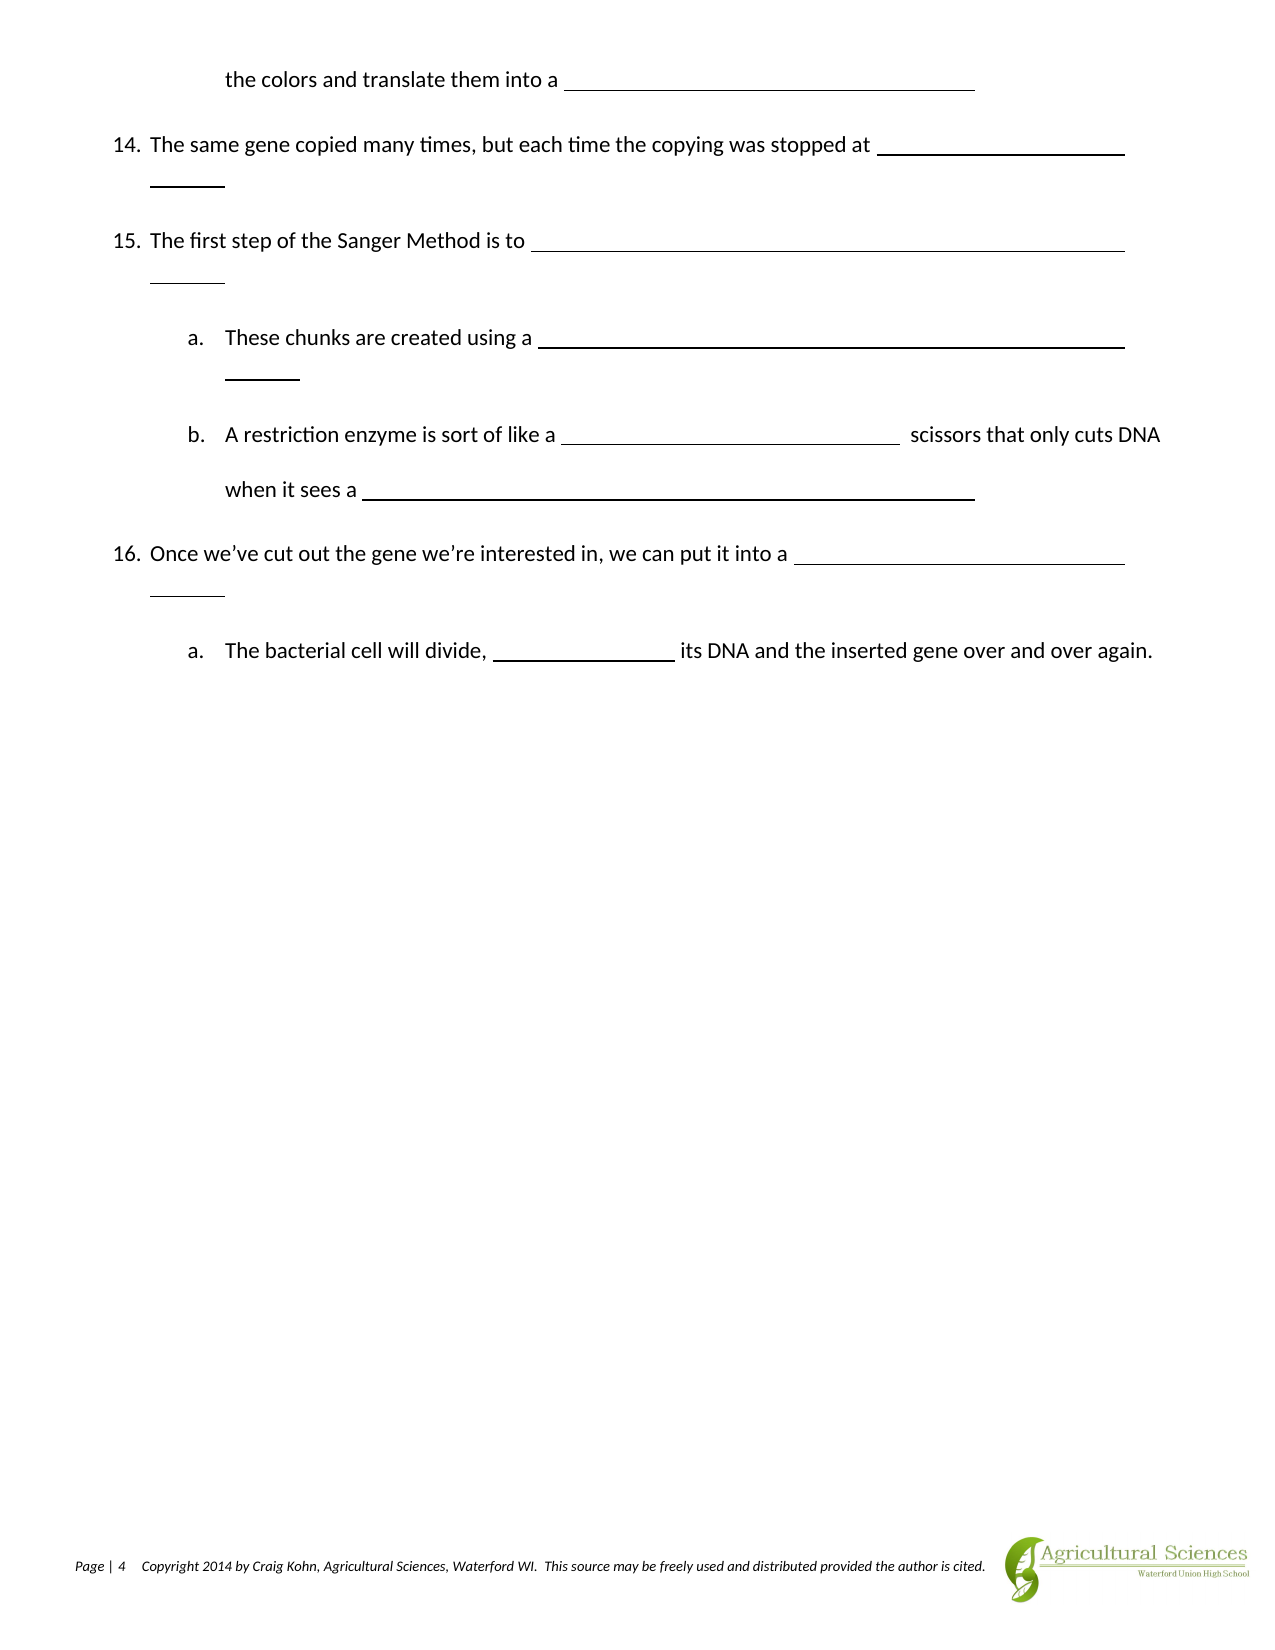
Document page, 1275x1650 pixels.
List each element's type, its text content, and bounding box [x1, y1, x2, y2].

picture [1000, 1532, 1256, 1604]
list The first step of the Sanger Method is to [112, 227, 1200, 319]
list A restriction enzyme is sort of like a scissors that only cuts DNA when it sees a [187, 420, 1200, 535]
list These chunks are created using a [187, 323, 1200, 416]
list The same gene copied many times, but each time the copying was stopped at [112, 130, 1200, 222]
list Once we’ve cut out the gene we’re interested in, we can put it into a [112, 539, 1200, 632]
list The bacterial cell will divide, its DNA and the inserted gene over and over again. [187, 636, 1200, 696]
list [187, 66, 1200, 126]
